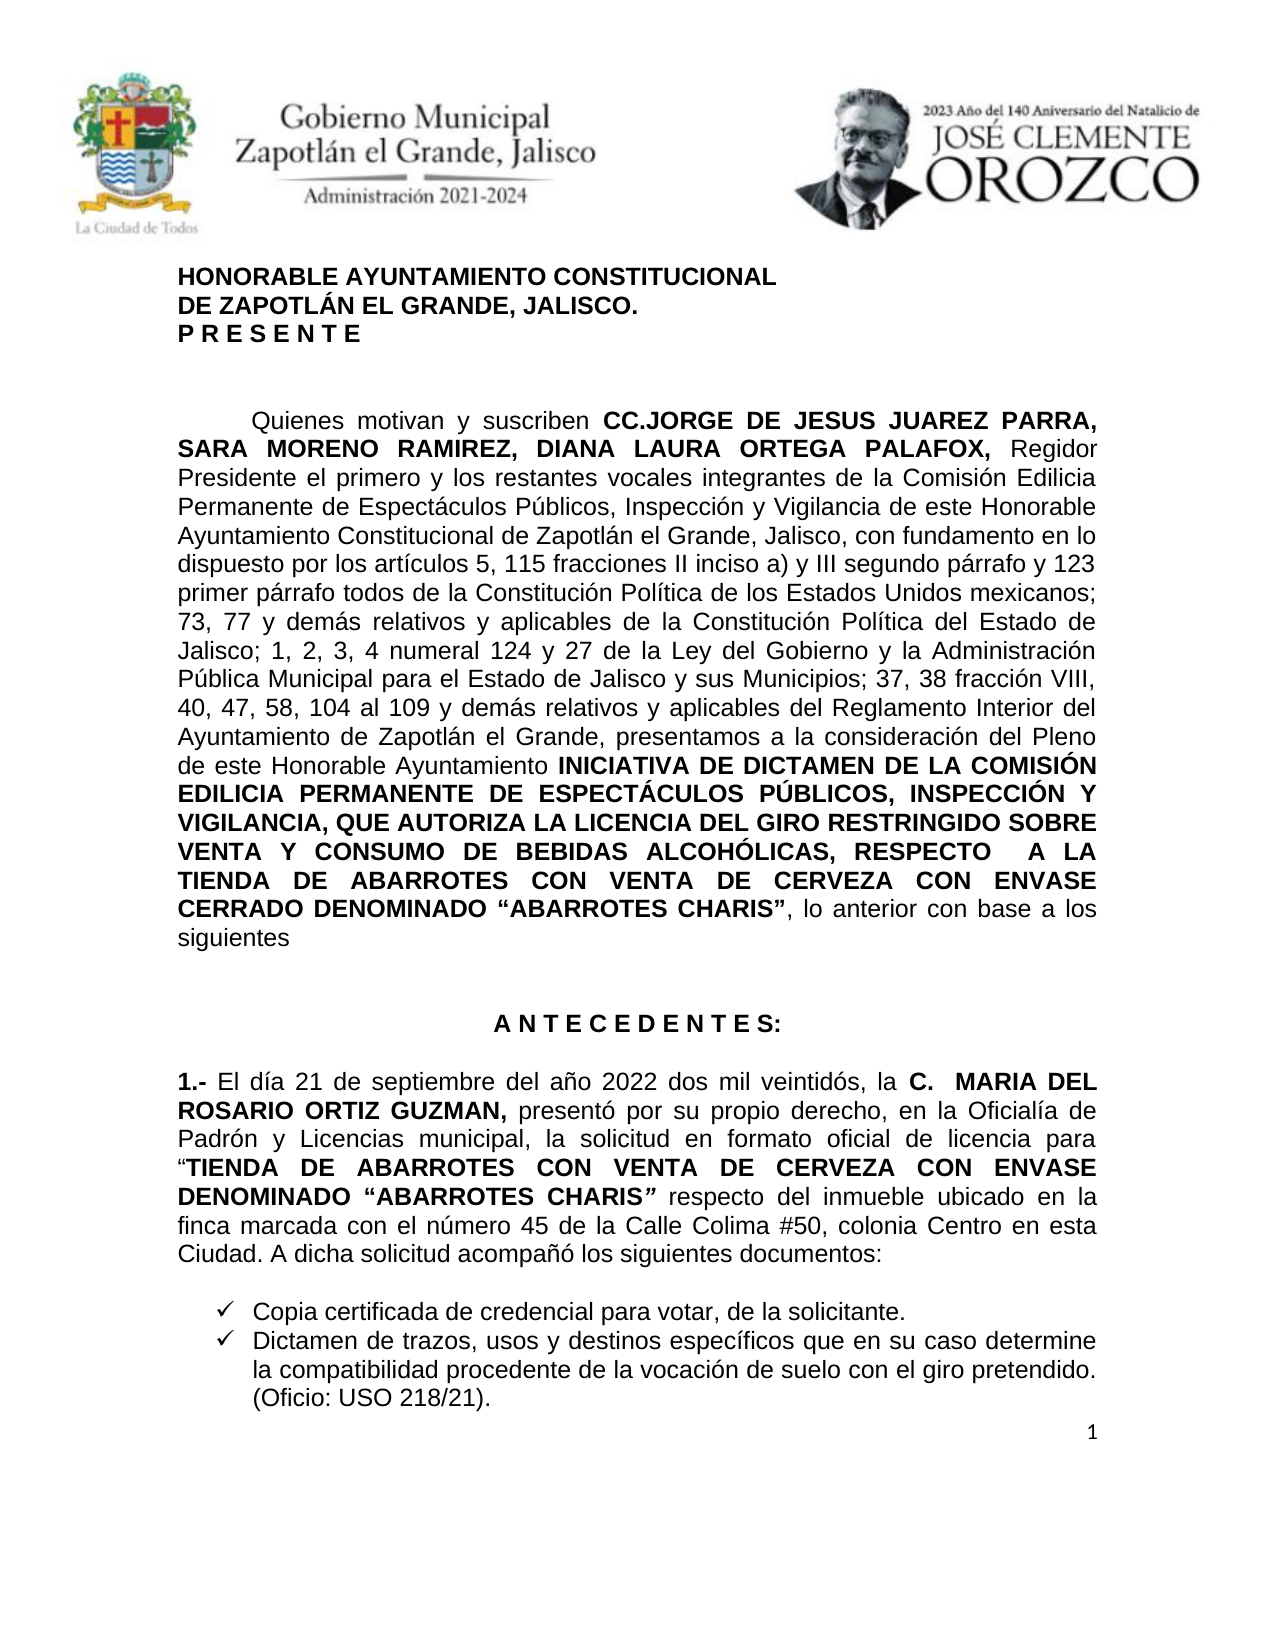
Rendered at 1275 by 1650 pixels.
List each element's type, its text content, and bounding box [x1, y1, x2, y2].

text A N T E C E D E N T E S: [177, 1009, 1098, 1038]
text P R E S E N T E [177, 319, 1098, 348]
text Quienes motivan y suscriben CC.JORGE DE JESUS JUAREZ PARRA, SARA MORENO RAMIREZ, DIANA LAURA ORTEGA PALAFOX, Regidor Presidente el primero y los restantes vocales integrantes de la Comisión Edilicia Permanente de Espectáculos Públicos, Inspección y Vigilancia de este Honorable Ayuntamiento Constitucional de Zapotlán el Grande, Jalisco, con fundamento en lo dispuesto por los artículos 5, 115 fracciones II inciso a) y III segundo párrafo y 123 primer párrafo todos de la Constitución Política de los Estados Unidos mexicanos; 73, 77 y demás relativos y aplicables de la Constitución Política del Estado de Jalisco; 1, 2, 3, 4 numeral 124 y 27 de la Ley del Gobierno y la Administración Pública Municipal para el Estado de Jalisco y sus Municipios; 37, 38 fracción VIII, 40, 47, 58, 104 al 109 y demás relativos y aplicables del Reglamento Interior del Ayuntamiento de Zapotlán el Grande, presentamos a la consideración del Pleno de este Honorable Ayuntamiento INICIATIVA DE DICTAMEN DE LA COMISIÓN EDILICIA PERMANENTE DE ESPECTÁCULOS PÚBLICOS, INSPECCIÓN Y VIGILANCIA, QUE AUTORIZA LA LICENCIA DEL GIRO RESTRINGIDO SOBRE VENTA Y CONSUMO DE BEBIDAS ALCOHÓLICAS, RESPECTO A LA TIENDA DE ABARROTES CON VENTA DE CERVEZA CON ENVASE CERRADO DENOMINADO “ABARROTES CHARIS”, lo anterior con base a los siguientes [177, 406, 1098, 952]
text DE ZAPOTLÁN EL GRANDE, JALISCO. [177, 291, 1098, 319]
picture [15, 46, 1254, 254]
list Dictamen de trazos, usos y destinos específicos que en su caso determine la compatibilidad procedente de la vocación de suelo con el giro pretendido. (Oficio: USO 218/21). [215, 1326, 1098, 1412]
text HONORABLE AYUNTAMIENTO CONSTITUCIONAL [177, 254, 1098, 291]
text 1.- El día 21 de septiembre del año 2022 dos mil veintidós, la C. MARIA DEL ROSARIO ORTIZ GUZMAN, presentó por su propio derecho, en la Oficialía de Padrón y Licencias municipal, la solicitud en formato oficial de licencia para “TIENDA DE ABARROTES CON VENTA DE CERVEZA CON ENVASE DENOMINADO “ABARROTES CHARIS” respecto del inmueble ubicado en la finca marcada con el número 45 de la Calle Colima #50, colonia Centro en esta Ciudad. A dicha solicitud acompañó los siguientes documentos: [177, 1067, 1098, 1268]
list Copia certificada de credencial para votar, de la solicitante. [215, 1297, 1098, 1326]
